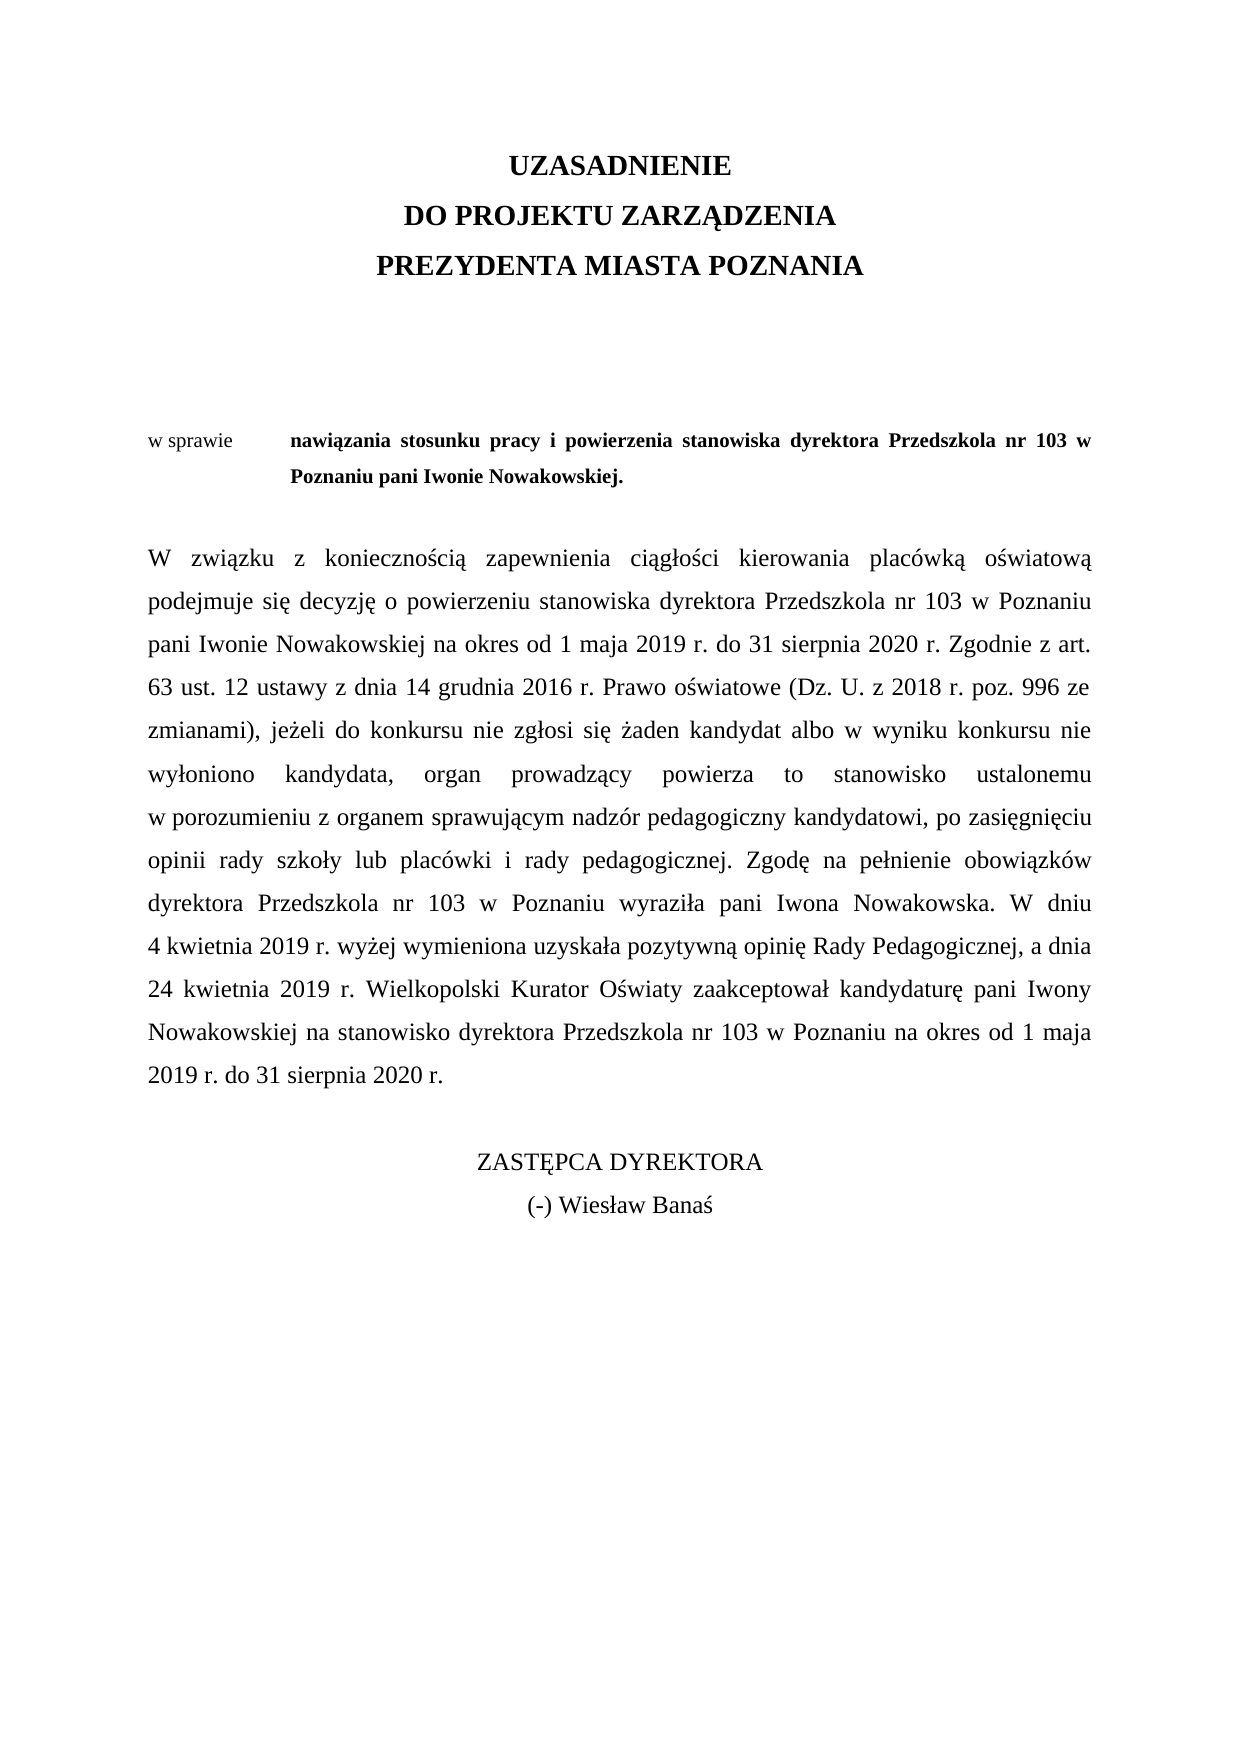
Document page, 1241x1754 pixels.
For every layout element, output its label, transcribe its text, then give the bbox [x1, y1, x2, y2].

subtitle PREZYDENTA MIASTA POZNANIA [148, 248, 1093, 282]
text (-) Wiesław Banaś [148, 1190, 1093, 1219]
subtitle UZASADNIENIE [148, 148, 1093, 181]
table_header w sprawie [136, 428, 279, 500]
subtitle DO PROJEKTU ZARZĄDZENIA [148, 198, 1093, 231]
text W związku z koniecznością zapewnienia ciągłości kierowania placówką oświatową podejmuje się decyzję o powierzeniu stanowiska dyrektora Przedszkola nr 103 w Poznaniu pani Iwonie Nowakowskiej na okres od 1 maja 2019 r. do 31 sierpnia 2020 r. Zgodnie z art. 63 ust. 12 ustawy z dnia 14 grudnia 2016 r. Prawo oświatowe (Dz. U. z 2018 r. poz. 996 ze zmianami), jeżeli do konkursu nie zgłosi się żaden kandydat albo w wyniku konkursu nie wyłoniono kandydata, organ prowadzący powierza to stanowisko ustalonemu w porozumieniu z organem sprawującym nadzór pedagogiczny kandydatowi, po zasięgnięciu opinii rady szkoły lub placówki i rady pedagogicznej. Zgodę na pełnienie obowiązków dyrektora Przedszkola nr 103 w Poznaniu wyraziła pani Iwona Nowakowska. W dniu 4 kwietnia 2019 r. wyżej wymieniona uzyskała pozytywną opinię Rady Pedagogicznej, a dnia 24 kwietnia 2019 r. Wielkopolski Kurator Oświaty zaakceptował kandydaturę pani Iwony Nowakowskiej na stanowisko dyrektora Przedszkola nr 103 w Poznaniu na okres od 1 maja 2019 r. do 31 sierpnia 2020 r. [148, 543, 1093, 1089]
table_header nawiązania stosunku pracy i powierzenia stanowiska dyrektora Przedszkola nr 103 w Poznaniu pani Iwonie Nowakowskiej. [279, 428, 1104, 500]
text ZASTĘPCA DYREKTORA [148, 1147, 1093, 1176]
